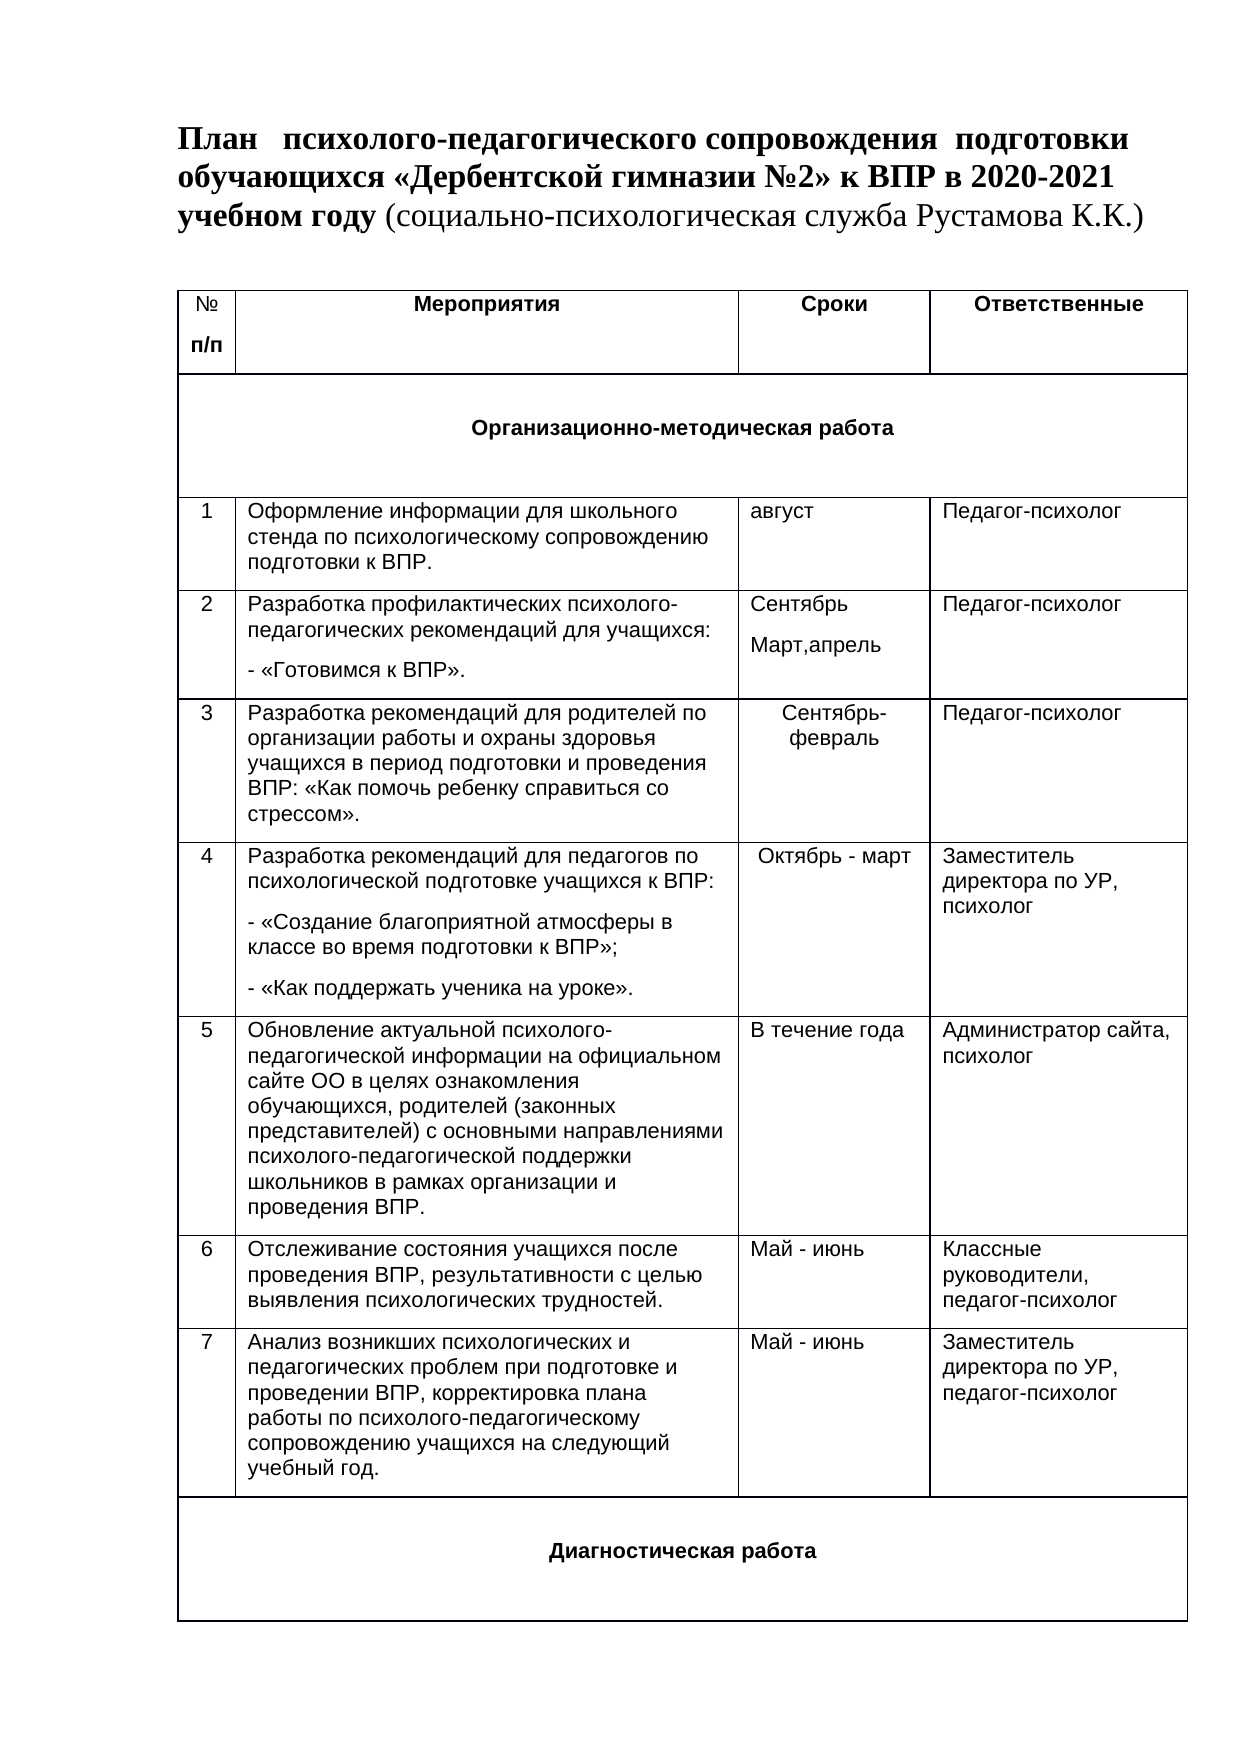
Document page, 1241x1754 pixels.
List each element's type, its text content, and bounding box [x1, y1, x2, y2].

table_cell Оформление информации для школьного стенда по психологическому сопровождению подготовки к ВПР. [236, 498, 738, 590]
table_cell 5 [179, 1017, 235, 1235]
table_cell 7 [179, 1329, 235, 1496]
table_cell Педагог-психолог [931, 498, 1187, 590]
table_cell Май - июнь [739, 1236, 929, 1327]
table_cell Разработка профилактических психолого-педагогических рекомендаций для учащихся: - «Готовимся к ВПР». [236, 591, 738, 698]
table_cell Заместитель директора по УР, психолог [931, 843, 1187, 1016]
table_cell Классные руководители, педагог-психолог [931, 1236, 1187, 1327]
table_cell Разработка рекомендаций для родителей по организации работы и охраны здоровья учащихся в период подготовки и проведения ВПР: «Как помочь ребенку справиться со стрессом». [236, 700, 738, 841]
table_cell Октябрь - март [739, 843, 929, 1016]
table_cell Организационно-методическая работа [179, 375, 1187, 497]
table_cell Разработка рекомендаций для педагогов по психологической подготовке учащихся к ВПР: - «Создание благоприятной атмосферы в классе во время подготовки к ВПР»; - «Как поддержать ученика на уроке». [236, 843, 738, 1016]
table_cell Сентябрь Март,апрель [739, 591, 929, 698]
table_cell Обновление актуальной психолого-педагогической информации на официальном сайте ОО в целях ознакомления обучающихся, родителей (законных представителей) с основными направлениями психолого-педагогической поддержки школьников в рамках организации и проведения ВПР. [236, 1017, 738, 1235]
table_cell Отслеживание состояния учащихся после проведения ВПР, результативности с целью выявления психологических трудностей. [236, 1236, 738, 1327]
table_cell 1 [179, 498, 235, 590]
table_cell Диагностическая работа [179, 1498, 1187, 1620]
table_header Сроки [739, 291, 929, 373]
table_header Мероприятия [236, 291, 738, 373]
table_header № п/п [179, 291, 235, 373]
table_cell 6 [179, 1236, 235, 1327]
table_header Ответственные [931, 291, 1187, 373]
table_cell Педагог-психолог [931, 700, 1187, 841]
table_cell Май - июнь [739, 1329, 929, 1496]
table_cell Заместитель директора по УР, педагог-психолог [931, 1329, 1187, 1496]
text План психолого-педагогического сопровождения подготовки обучающихся «Дербентской гимназии №2» к ВПР в 2020-2021 учебном году (социально-психологическая служба Рустамова К.К.) [177, 118, 1152, 233]
table_cell Педагог-психолог [931, 591, 1187, 698]
table_cell Администратор сайта, психолог [931, 1017, 1187, 1235]
table_cell 4 [179, 843, 235, 1016]
table_cell 2 [179, 591, 235, 698]
table_cell Сентябрь- февраль [739, 700, 929, 841]
table_cell 3 [179, 700, 235, 841]
table_cell В течение года [739, 1017, 929, 1235]
table_cell Анализ возникших психологических и педагогических проблем при подготовке и проведении ВПР, корректировка плана работы по психолого-педагогическому сопровождению учащихся на следующий учебный год. [236, 1329, 738, 1496]
table_cell август [739, 498, 929, 590]
